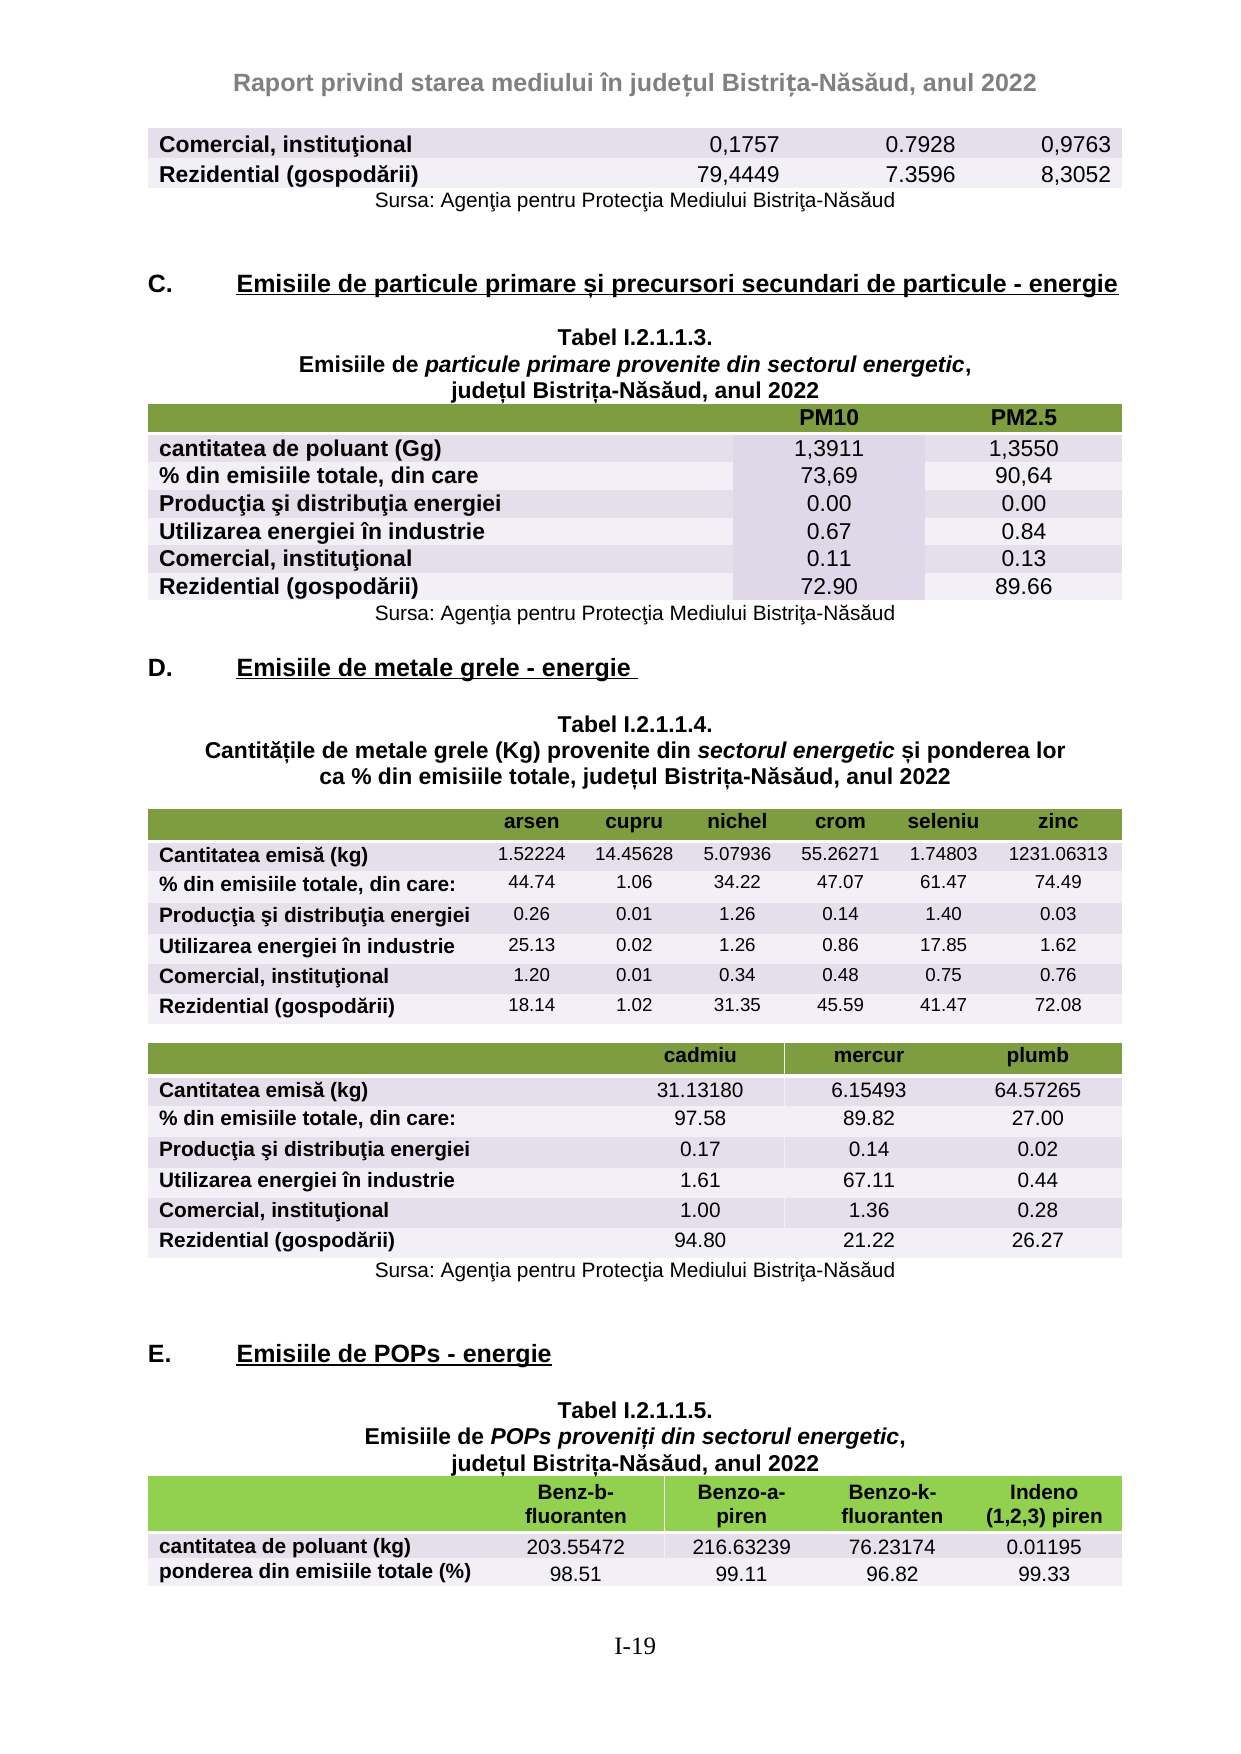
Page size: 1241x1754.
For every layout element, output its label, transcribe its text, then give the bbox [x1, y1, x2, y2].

table_header Benz-b-fluoranten [487, 1476, 664, 1531]
table_cell 18.14 [482, 994, 582, 1024]
list Tabel I.2.1.1.4. [148, 711, 1122, 737]
table_cell 0.28 [953, 1198, 1122, 1228]
table_cell 89.82 [785, 1106, 953, 1137]
table_cell Rezidential (gospodării) [148, 573, 733, 600]
table_cell 55.26271 [788, 843, 893, 871]
table_cell 90,64 [925, 462, 1122, 490]
table_cell 44.74 [482, 871, 582, 903]
table_cell 203.55472 [487, 1534, 664, 1558]
table_cell 99.33 [966, 1559, 1122, 1586]
table_cell 1.02 [582, 994, 686, 1024]
table_cell ponderea din emisiile totale (%) [148, 1559, 487, 1586]
table_cell 34.22 [686, 871, 788, 903]
table_cell 27.00 [953, 1106, 1122, 1137]
table_cell 0.01 [582, 903, 686, 934]
table_header Benzo-k-fluoranten [818, 1476, 966, 1531]
table_cell 89.66 [925, 573, 1122, 600]
table_cell 61.47 [893, 871, 994, 903]
table_cell 7.3596 [791, 158, 967, 188]
table_cell 94.80 [616, 1228, 784, 1258]
table_cell 0.01195 [966, 1534, 1122, 1558]
table_cell 25.13 [482, 934, 582, 964]
table_cell 1.74803 [893, 843, 994, 871]
table_cell Utilizarea energiei în industrie [148, 934, 482, 964]
table_cell 1.26 [686, 903, 788, 934]
table_cell 67.11 [785, 1168, 953, 1198]
text Sursa: Agenţia pentru Protecţia Mediului Bistriţa-Năsăud [148, 600, 1122, 624]
table_cell 1,3550 [925, 435, 1122, 462]
table_header [148, 1476, 487, 1531]
table_cell cantitatea de poluant (kg) [148, 1534, 487, 1558]
table_cell 96.82 [818, 1559, 966, 1586]
table_cell 45.59 [788, 994, 893, 1024]
table_header Indeno (1,2,3) piren [966, 1476, 1122, 1531]
table_cell Producţia şi distribuţia energiei [148, 490, 733, 518]
table_cell 1,3911 [733, 435, 925, 462]
table_cell cantitatea de poluant (Gg) [148, 435, 733, 462]
table_cell % din emisiile totale, din care: [148, 1106, 616, 1137]
table_cell Rezidential (gospodării) [148, 994, 482, 1024]
list județul Bistrița-Năsăud, anul 2022 [148, 377, 1122, 403]
table_cell 0.7928 [791, 128, 967, 158]
table_cell 0.11 [733, 545, 925, 573]
list Emisiile de POPs - energie [148, 1339, 1122, 1368]
table_cell 73,69 [733, 462, 925, 490]
table_cell 0,1757 [648, 128, 791, 158]
table_cell 1.52224 [482, 843, 582, 871]
table_cell Cantitatea emisă (kg) [148, 843, 482, 871]
table_cell Comercial, instituţional [148, 1198, 616, 1228]
list Emisiile de POPs proveniți din sectorul energetic, [148, 1423, 1122, 1450]
table_header arsen [482, 809, 582, 840]
table_cell 5.07936 [686, 843, 788, 871]
table_cell Comercial, instituţional [148, 545, 733, 573]
table_cell 72.08 [994, 994, 1122, 1024]
table_cell % din emisiile totale, din care: [148, 871, 482, 903]
table_cell 8,3052 [967, 158, 1122, 188]
table_cell 14.45628 [582, 843, 686, 871]
table_cell 0.00 [925, 490, 1122, 518]
table_header plumb [953, 1043, 1122, 1074]
table_cell 17.85 [893, 934, 994, 964]
table_cell 97.58 [616, 1106, 784, 1137]
text Sursa: Agenţia pentru Protecţia Mediului Bistriţa-Năsăud [148, 188, 1122, 212]
table_cell 0.34 [686, 964, 788, 994]
table_cell 0.13 [925, 545, 1122, 573]
table_cell 0.76 [994, 964, 1122, 994]
table_cell 1.36 [785, 1198, 953, 1228]
table_cell 1231.06313 [994, 843, 1122, 871]
table_cell 0.00 [733, 490, 925, 518]
table_cell 79,4449 [648, 158, 791, 188]
table_cell 6.15493 [785, 1078, 953, 1106]
table_cell 72.90 [733, 573, 925, 600]
table_cell 0.44 [953, 1168, 1122, 1198]
table_header [148, 809, 482, 840]
table_cell Producţia şi distribuţia energiei [148, 903, 482, 934]
table_header Benzo-a-piren [665, 1476, 818, 1531]
table_cell 1.62 [994, 934, 1122, 964]
table_cell Rezidential (gospodării) [148, 158, 648, 188]
list Cantitățile de metale grele (Kg) provenite din sectorul energetic și ponderea lor [148, 737, 1122, 763]
table_cell 1.26 [686, 934, 788, 964]
table_cell Utilizarea energiei în industrie [148, 518, 733, 545]
table_cell 1.06 [582, 871, 686, 903]
table_header PM2.5 [925, 404, 1122, 432]
table_cell 1.20 [482, 964, 582, 994]
table_header nichel [686, 809, 788, 840]
table_header [148, 1043, 616, 1074]
list ca % din emisiile totale, județul Bistrița-Năsăud, anul 2022 [148, 763, 1122, 790]
table_cell 1.61 [616, 1168, 784, 1198]
table_cell 0.03 [994, 903, 1122, 934]
text Sursa: Agenţia pentru Protecţia Mediului Bistriţa-Năsăud [148, 1258, 1122, 1282]
table_cell 64.57265 [953, 1078, 1122, 1106]
table_cell 0.26 [482, 903, 582, 934]
table_cell 0.14 [788, 903, 893, 934]
table_header seleniu [893, 809, 994, 840]
table_cell 21.22 [785, 1228, 953, 1258]
table_cell Utilizarea energiei în industrie [148, 1168, 616, 1198]
table_cell 74.49 [994, 871, 1122, 903]
table_cell 216.63239 [665, 1534, 818, 1558]
table_cell 0.67 [733, 518, 925, 545]
list Emisiile de particule primare și precursori secundari de particule - energie [148, 269, 1122, 298]
table_cell Rezidential (gospodării) [148, 1228, 616, 1258]
table_header cupru [582, 809, 686, 840]
list Tabel I.2.1.1.3. [148, 324, 1122, 351]
table_header [148, 404, 733, 432]
table_cell 0.48 [788, 964, 893, 994]
table_cell 0.01 [582, 964, 686, 994]
table_cell 0.02 [582, 934, 686, 964]
table_cell 98.51 [487, 1559, 664, 1586]
table_header mercur [785, 1043, 953, 1074]
table_cell 31.35 [686, 994, 788, 1024]
table_cell 41.47 [893, 994, 994, 1024]
table_cell 0.14 [785, 1137, 953, 1168]
table_cell 99.11 [665, 1559, 818, 1586]
table_cell 1.00 [616, 1198, 784, 1228]
table_header cadmiu [616, 1043, 784, 1074]
table_header crom [788, 809, 893, 840]
table_cell 0.84 [925, 518, 1122, 545]
table_cell 1.40 [893, 903, 994, 934]
table_cell Cantitatea emisă (kg) [148, 1078, 616, 1106]
table_header zinc [994, 809, 1122, 840]
table_cell 0.02 [953, 1137, 1122, 1168]
table_cell 0.75 [893, 964, 994, 994]
list județul Bistrița-Năsăud, anul 2022 [148, 1450, 1122, 1476]
table_cell % din emisiile totale, din care [148, 462, 733, 490]
table_cell Producţia şi distribuţia energiei [148, 1137, 616, 1168]
table_cell 76.23174 [818, 1534, 966, 1558]
table_cell 0,9763 [967, 128, 1122, 158]
list Emisiile de particule primare provenite din sectorul energetic, [148, 351, 1122, 377]
table_cell 0.17 [616, 1137, 784, 1168]
table_cell 26.27 [953, 1228, 1122, 1258]
list Tabel I.2.1.1.5. [148, 1397, 1122, 1423]
table_cell 47.07 [788, 871, 893, 903]
table_cell Comercial, instituţional [148, 128, 648, 158]
list Emisiile de metale grele - energie [148, 653, 1122, 682]
table_cell 0.86 [788, 934, 893, 964]
table_header PM10 [733, 404, 925, 432]
table_cell Comercial, instituţional [148, 964, 482, 994]
table_cell 31.13180 [616, 1078, 784, 1106]
